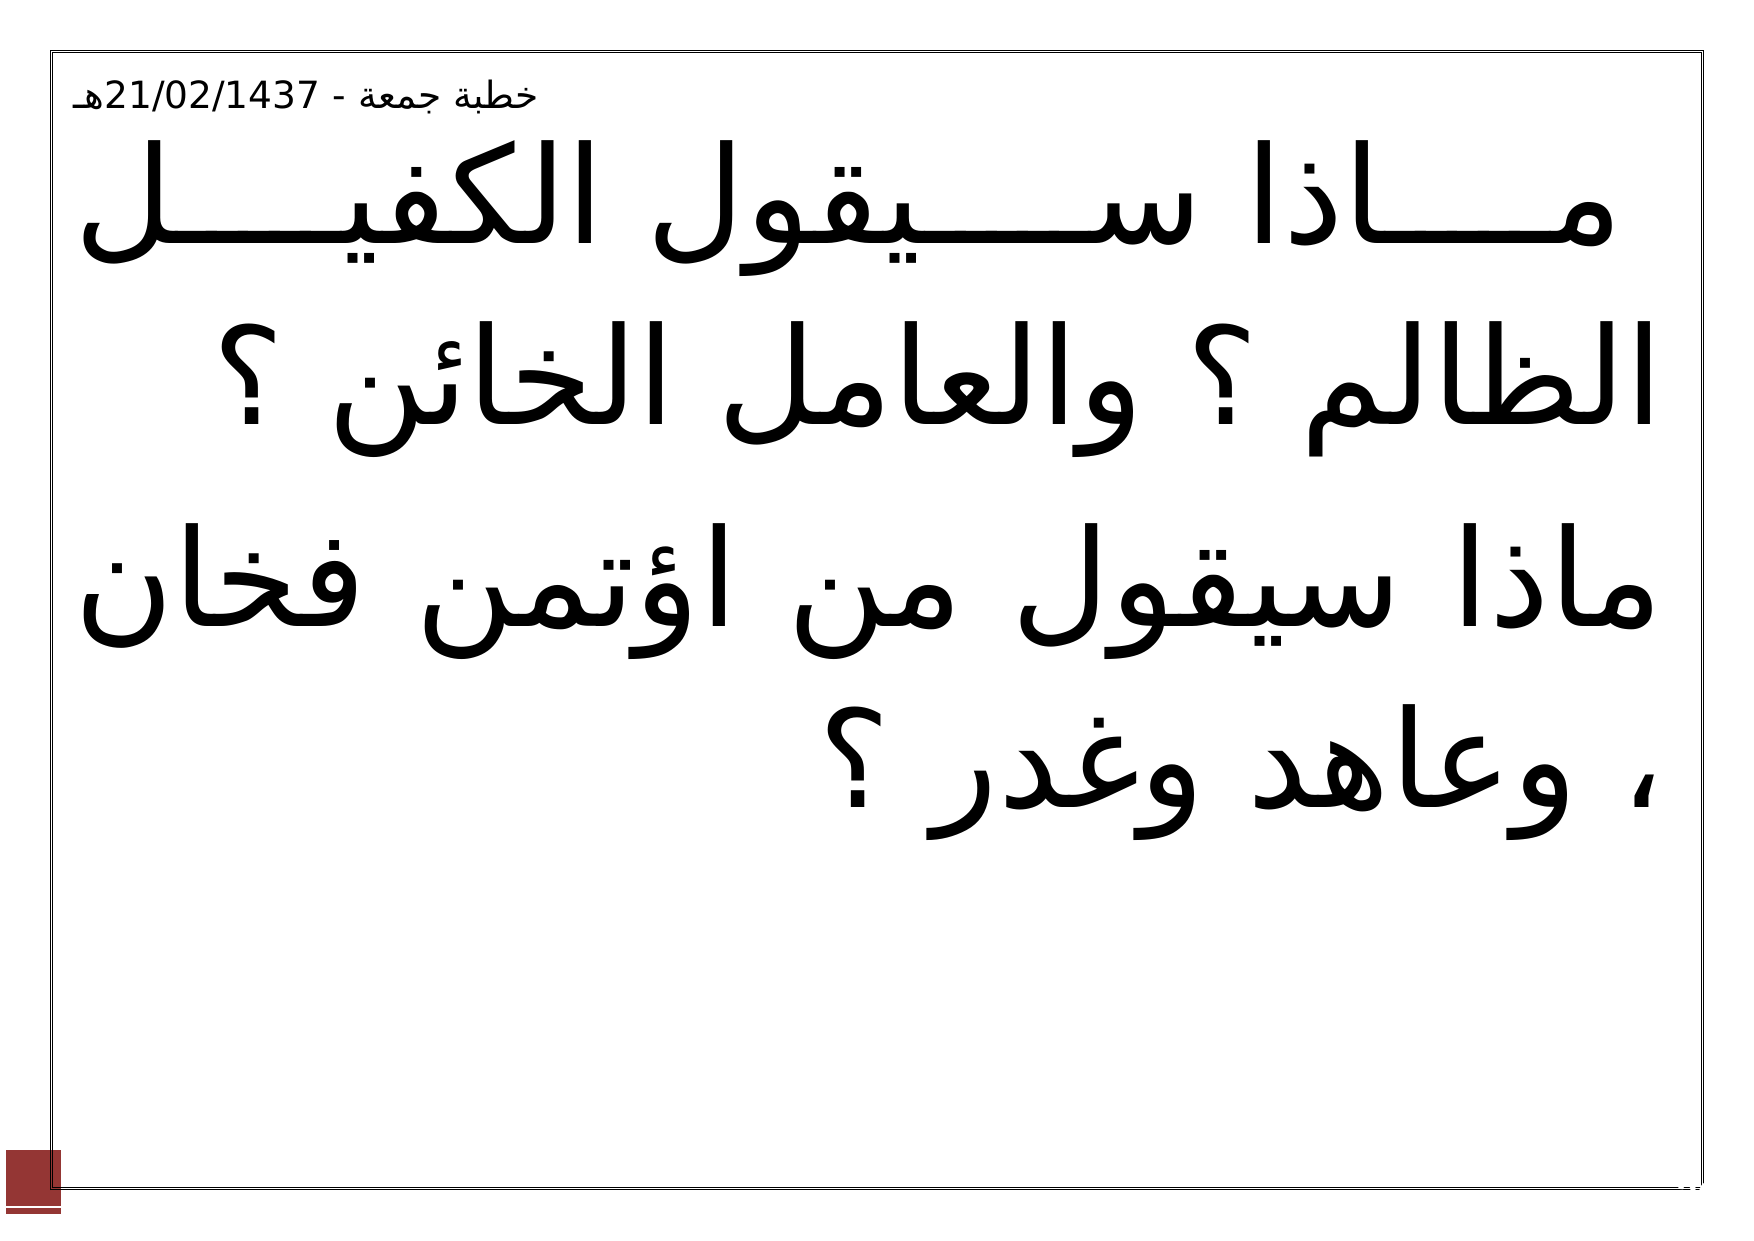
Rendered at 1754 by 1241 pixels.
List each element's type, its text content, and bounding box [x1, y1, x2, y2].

text ماذا سيقول الكفيل الظالم ؟ والعامل الخائن ؟ [74, 117, 1665, 456]
text ماذا سيقول من اؤتمن فخان ، وعاهد وغدر ؟ [74, 501, 1665, 839]
